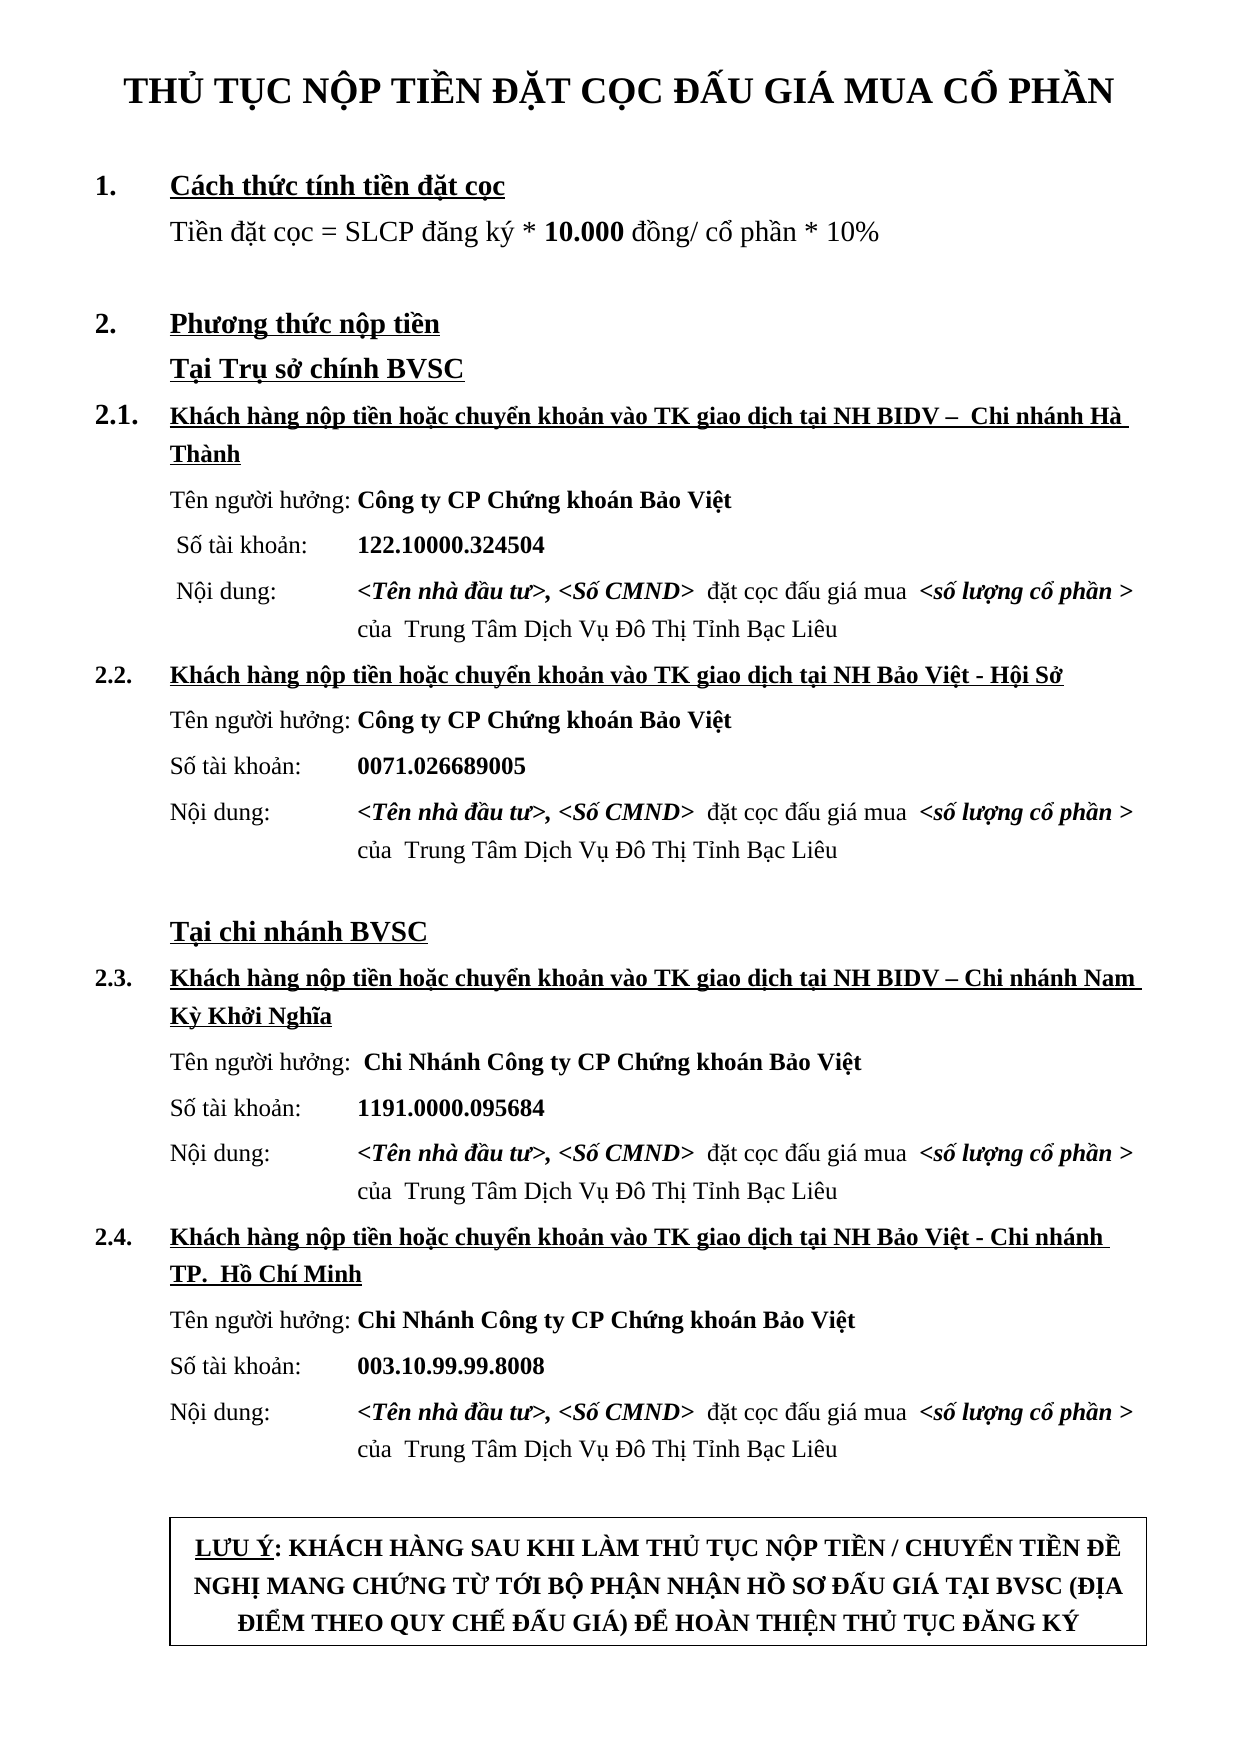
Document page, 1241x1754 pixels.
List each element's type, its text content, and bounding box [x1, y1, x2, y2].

text Tên người hưởng: Chi Nhánh Công ty CP Chứng khoán Bảo Việt [169, 1298, 1143, 1336]
text Số tài khoản: 0071.026689005 [169, 745, 1143, 782]
text Tên người hưởng: Công ty CP Chứng khoán Bảo Việt [169, 478, 1143, 516]
text Số tài khoản: 122.10000.324504 [169, 524, 1143, 561]
text Số tài khoản: 003.10.99.99.8008 [169, 1344, 1143, 1382]
text Nội dung: <Tên nhà đầu tư>, <Số CMND> đặt cọc đấu giá mua <số lượng cổ phần > của Trung Tâm Dịch Vụ Đô Thị Tỉnh Bạc Liêu [169, 570, 1143, 645]
text Tên người hưởng: Công ty CP Chứng khoán Bảo Việt [169, 699, 1143, 736]
list Cách thức tính tiền đặt cọc [94, 166, 1143, 203]
text Số tài khoản: 1191.0000.095684 [169, 1086, 1143, 1123]
text Nội dung: <Tên nhà đầu tư>, <Số CMND> đặt cọc đấu giá mua <số lượng cổ phần > của Trung Tâm Dịch Vụ Đô Thị Tỉnh Bạc Liêu [169, 1132, 1143, 1207]
text Nội dung: <Tên nhà đầu tư>, <Số CMND> đặt cọc đấu giá mua <số lượng cổ phần > của Trung Tâm Dịch Vụ Đô Thị Tỉnh Bạc Liêu [169, 791, 1143, 866]
list Khách hàng nộp tiền hoặc chuyển khoản vào TK giao dịch tại NH BIDV – Chi nhánh Nam Kỳ Khởi Nghĩa [94, 957, 1143, 1032]
list Phương thức nộp tiền [94, 303, 1143, 341]
text Tiền đặt cọc = SLCP đăng ký * 10.000 đồng/ cổ phần * 10% [94, 211, 1143, 249]
text Tên người hưởng: Chi Nhánh Công ty CP Chứng khoán Bảo Việt [169, 1040, 1143, 1078]
table_header LƯU Ý: KHÁCH HÀNG SAU KHI LÀM THỦ TỤC NỘP TIỀN / CHUYỂN TIỀN ĐỀ NGHỊ MANG CHỨNG TỪ TỚI BỘ PHẬN NHẬN HỒ SƠ ĐẤU GIÁ TẠI BVSC (ĐỊA ĐIỂM THEO QUY CHẾ ĐẤU GIÁ) ĐỂ HOÀN THIỆN THỦ TỤC ĐĂNG KÝ [171, 1518, 1146, 1645]
list Khách hàng nộp tiền hoặc chuyển khoản vào TK giao dịch tại NH Bảo Việt - Chi nhánh TP. Hồ Chí Minh [94, 1215, 1143, 1290]
text Tại Trụ sở chính BVSC [169, 349, 1143, 386]
list Khách hàng nộp tiền hoặc chuyển khoản vào TK giao dịch tại NH BIDV – Chi nhánh Hà Thành [94, 395, 1143, 470]
list Khách hàng nộp tiền hoặc chuyển khoản vào TK giao dịch tại NH Bảo Việt - Hội Sở [94, 653, 1143, 691]
text Tại chi nhánh BVSC [94, 911, 1143, 948]
text Nội dung: <Tên nhà đầu tư>, <Số CMND> đặt cọc đấu giá mua <số lượng cổ phần > của Trung Tâm Dịch Vụ Đô Thị Tỉnh Bạc Liêu [169, 1390, 1143, 1465]
text THỦ TỤC NỘP TIỀN ĐẶT CỌC ĐẤU GIÁ MUA CỔ PHẦN [94, 74, 1143, 111]
